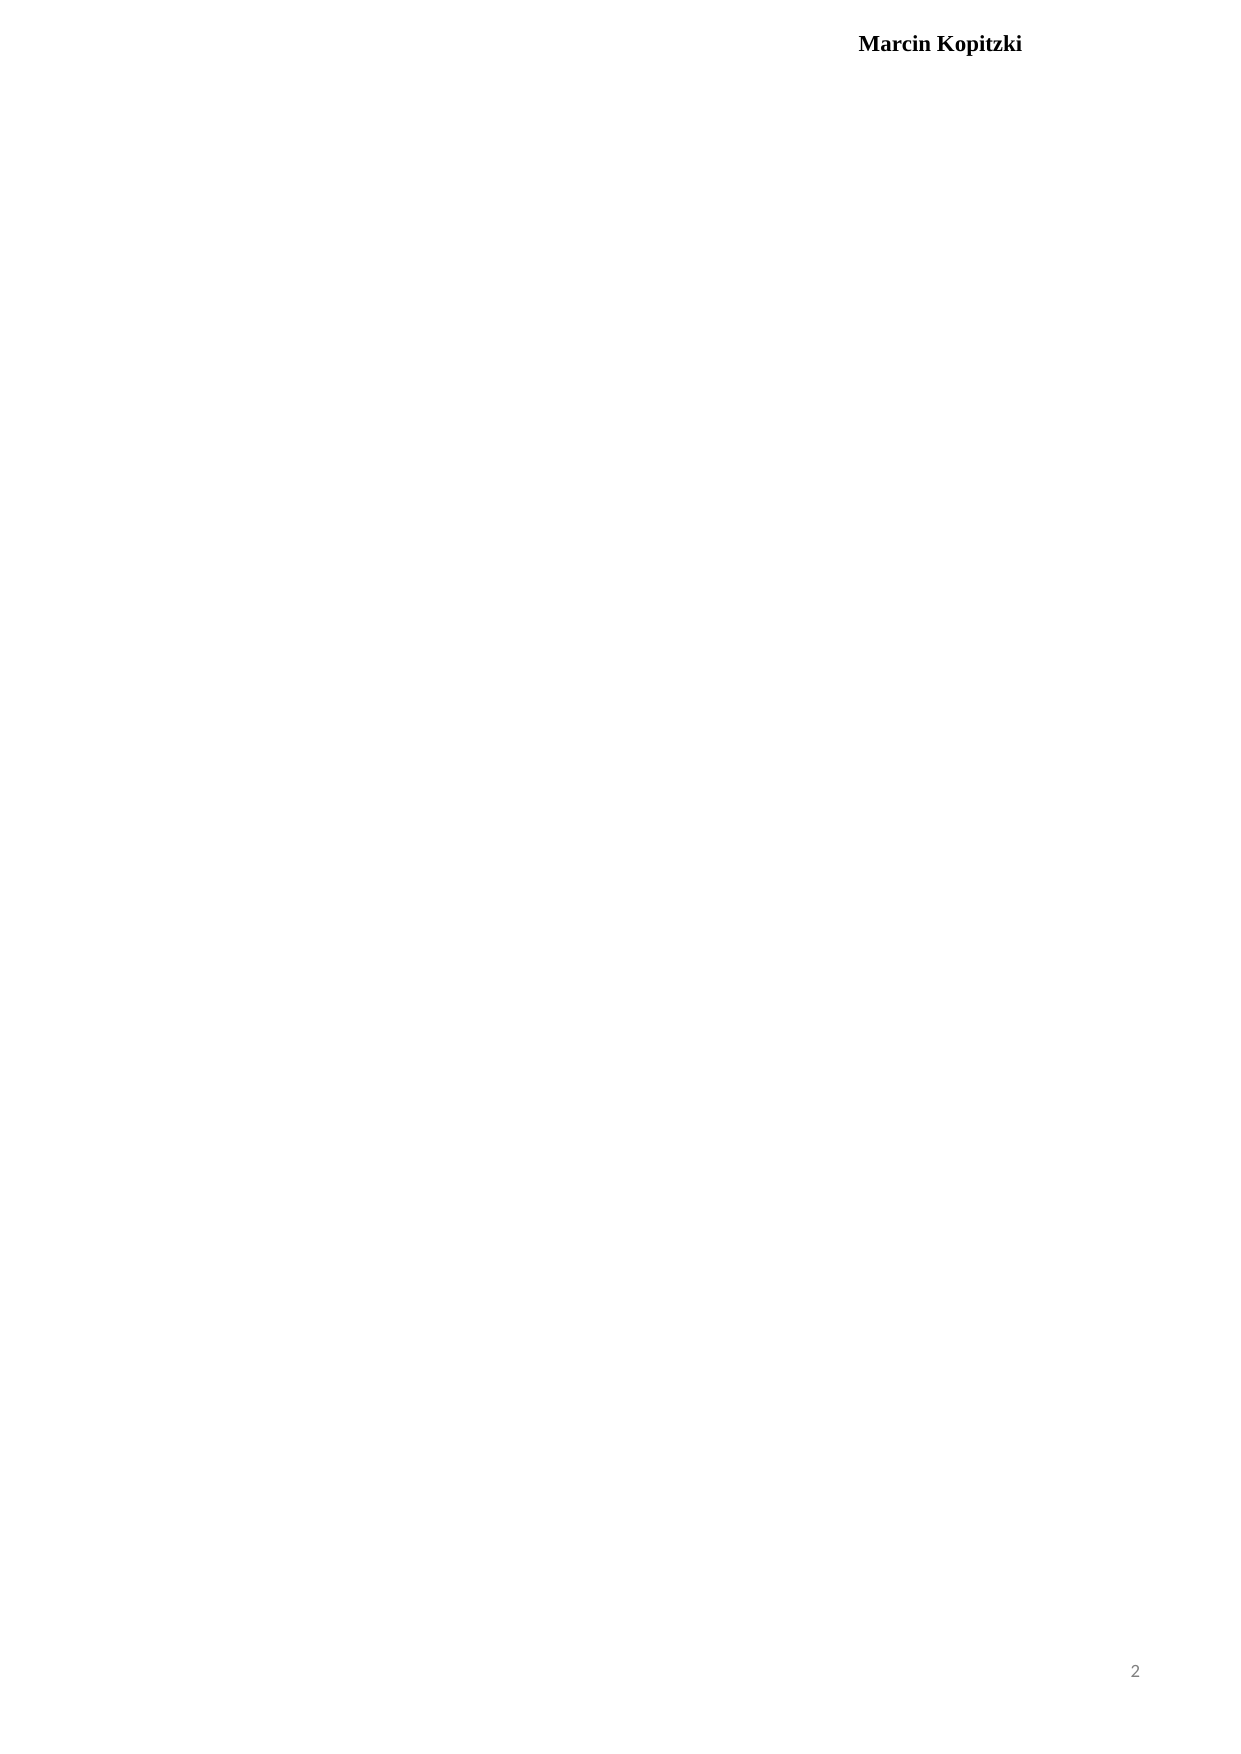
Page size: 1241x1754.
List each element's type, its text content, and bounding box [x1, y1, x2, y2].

text Marcin Kopitzki [118, 29, 1152, 56]
